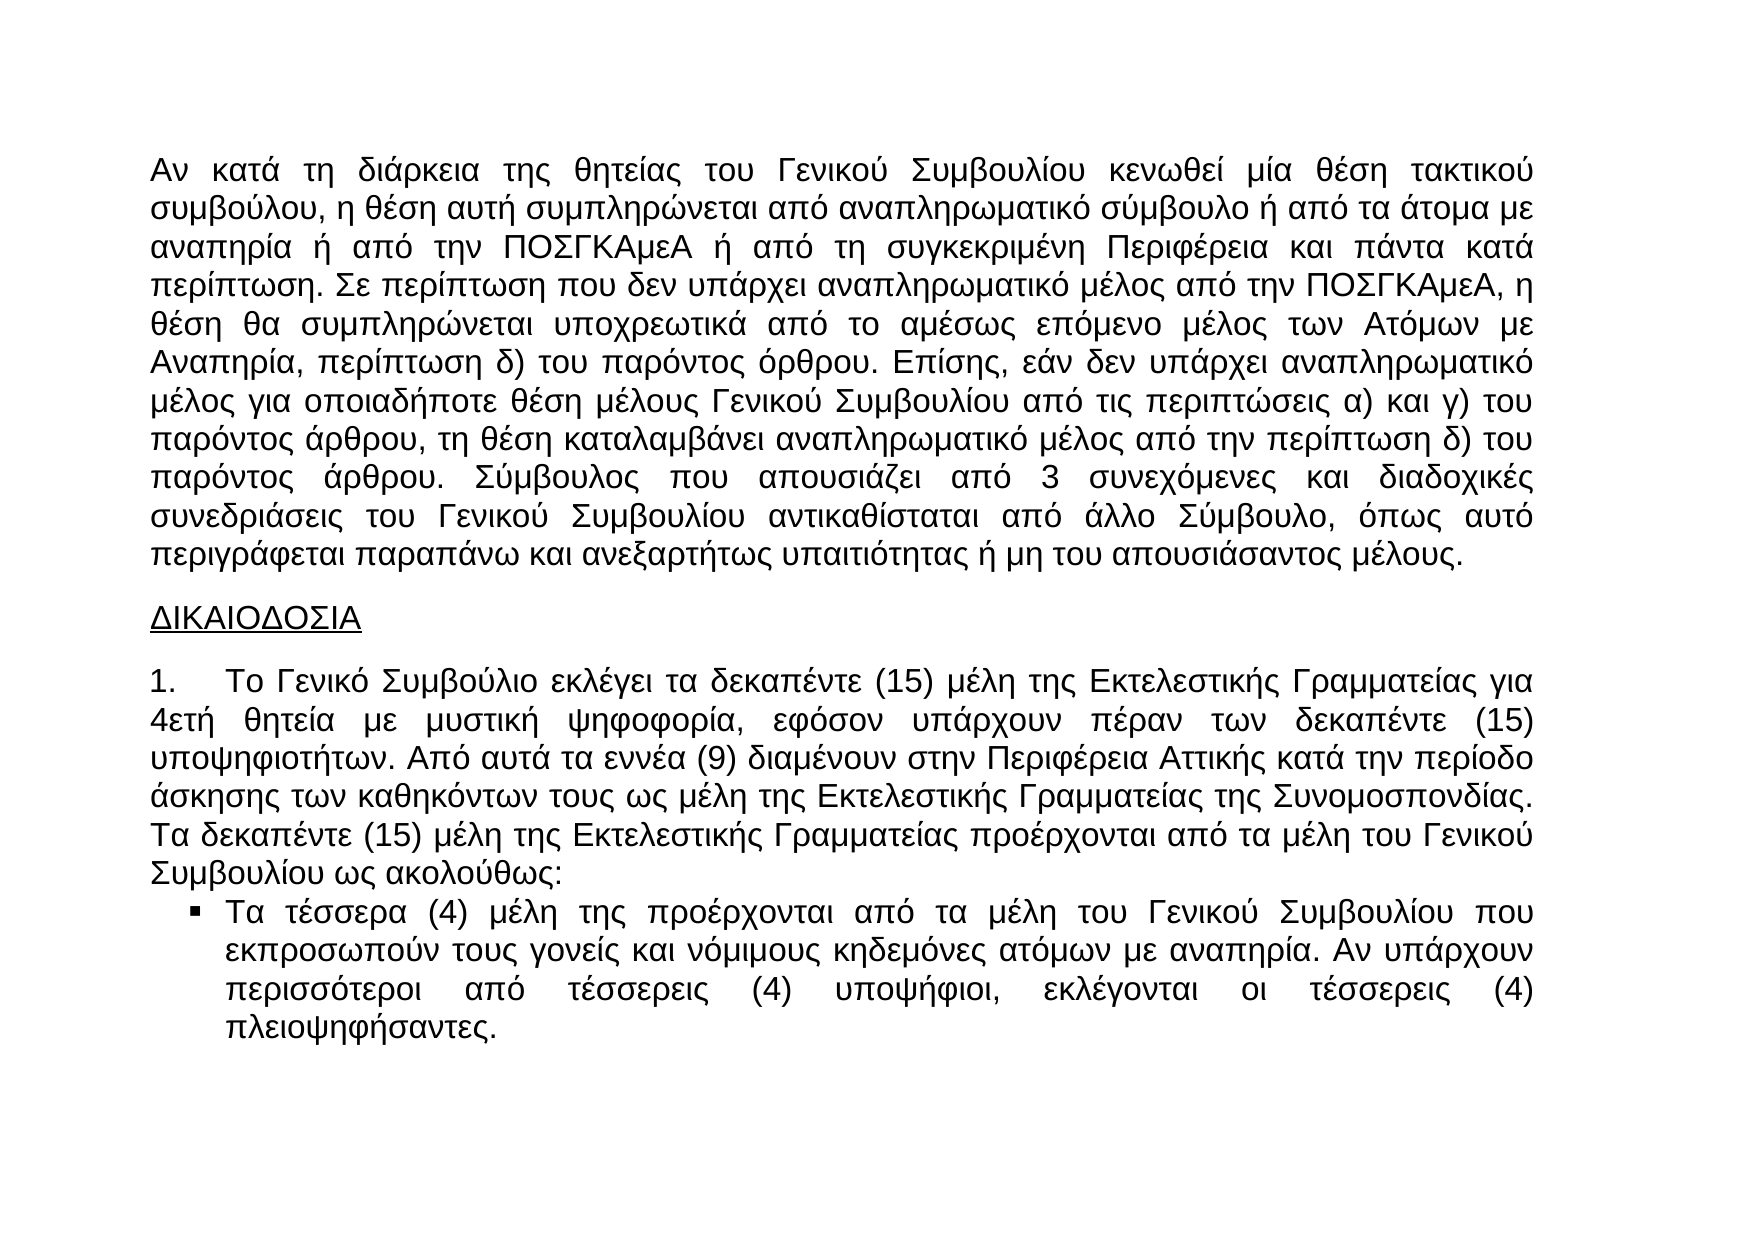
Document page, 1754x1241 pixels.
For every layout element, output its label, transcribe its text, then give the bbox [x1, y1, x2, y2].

text Αν κατά τη διάρκεια της θητείας του Γενικού Συμβουλίου κενωθεί μία θέση τακτικού συμβούλου, η θέση αυτή συμπληρώνεται από αναπληρωματικό σύμβουλο ή από τα άτομα με αναπηρία ή από την ΠΟΣΓΚΑμεΑ ή από τη συγκεκριμένη Περιφέρεια και πάντα κατά περίπτωση. Σε περίπτωση που δεν υπάρχει αναπληρωματικό μέλος από την ΠΟΣΓΚΑμεΑ, η θέση θα συμπληρώνεται υποχρεωτικά από το αμέσως επόμενο μέλος των Ατόμων με Αναπηρία, περίπτωση δ) του παρόντος όρθρου. Επίσης, εάν δεν υπάρχει αναπληρωματικό μέλος για οποιαδήποτε θέση μέλους Γενικού Συμβουλίου από τις περιπτώσεις α) και γ) του παρόντος άρθρου, τη θέση καταλαμβάνει αναπληρωματικό μέλος από την περίπτωση δ) του παρόντος άρθρου. Σύμβουλος που απουσιάζει από 3 συνεχόμενες και διαδοχικές συνεδριάσεις του Γενικού Συμβουλίου αντικαθίσταται από άλλο Σύμβουλο, όπως αυτό περιγράφεται παραπάνω και ανεξαρτήτως υπαιτιότητας ή μη του απουσιάσαντος μέλους. [150, 150, 1535, 573]
text ΔΙΚΑΙΟΔΟΣΙΑ [150, 598, 1535, 636]
list Το Γενικό Συμβούλιο εκλέγει τα δεκαπέντε (15) μέλη της Εκτελεστικής Γραμματείας για 4ετή θητεία με μυστική ψηφοφορία, εφόσον υπάρχουν πέραν των δεκαπέντε (15) υποψηφιοτήτων. Από αυτά τα εννέα (9) διαμένουν στην Περιφέρεια Αττικής κατά την περίοδο άσκησης των καθηκόντων τους ως μέλη της Εκτελεστικής Γραμματείας της Συνομοσπονδίας. Τα δεκαπέντε (15) μέλη της Εκτελεστικής Γραμματείας προέρχονται από τα μέλη του Γενικού Συμβουλίου ως ακολούθως: [149, 661, 1535, 892]
list Τα τέσσερα (4) μέλη της προέρχονται από τα μέλη του Γενικού Συμβουλίου που εκπροσωπούν τους γονείς και νόμιμους κηδεμόνες ατόμων με αναπηρία. Αν υπάρχουν περισσότεροι από τέσσερεις (4) υποψήφιοι, εκλέγονται οι τέσσερεις (4) πλειοψηφήσαντες. [187, 892, 1535, 1046]
